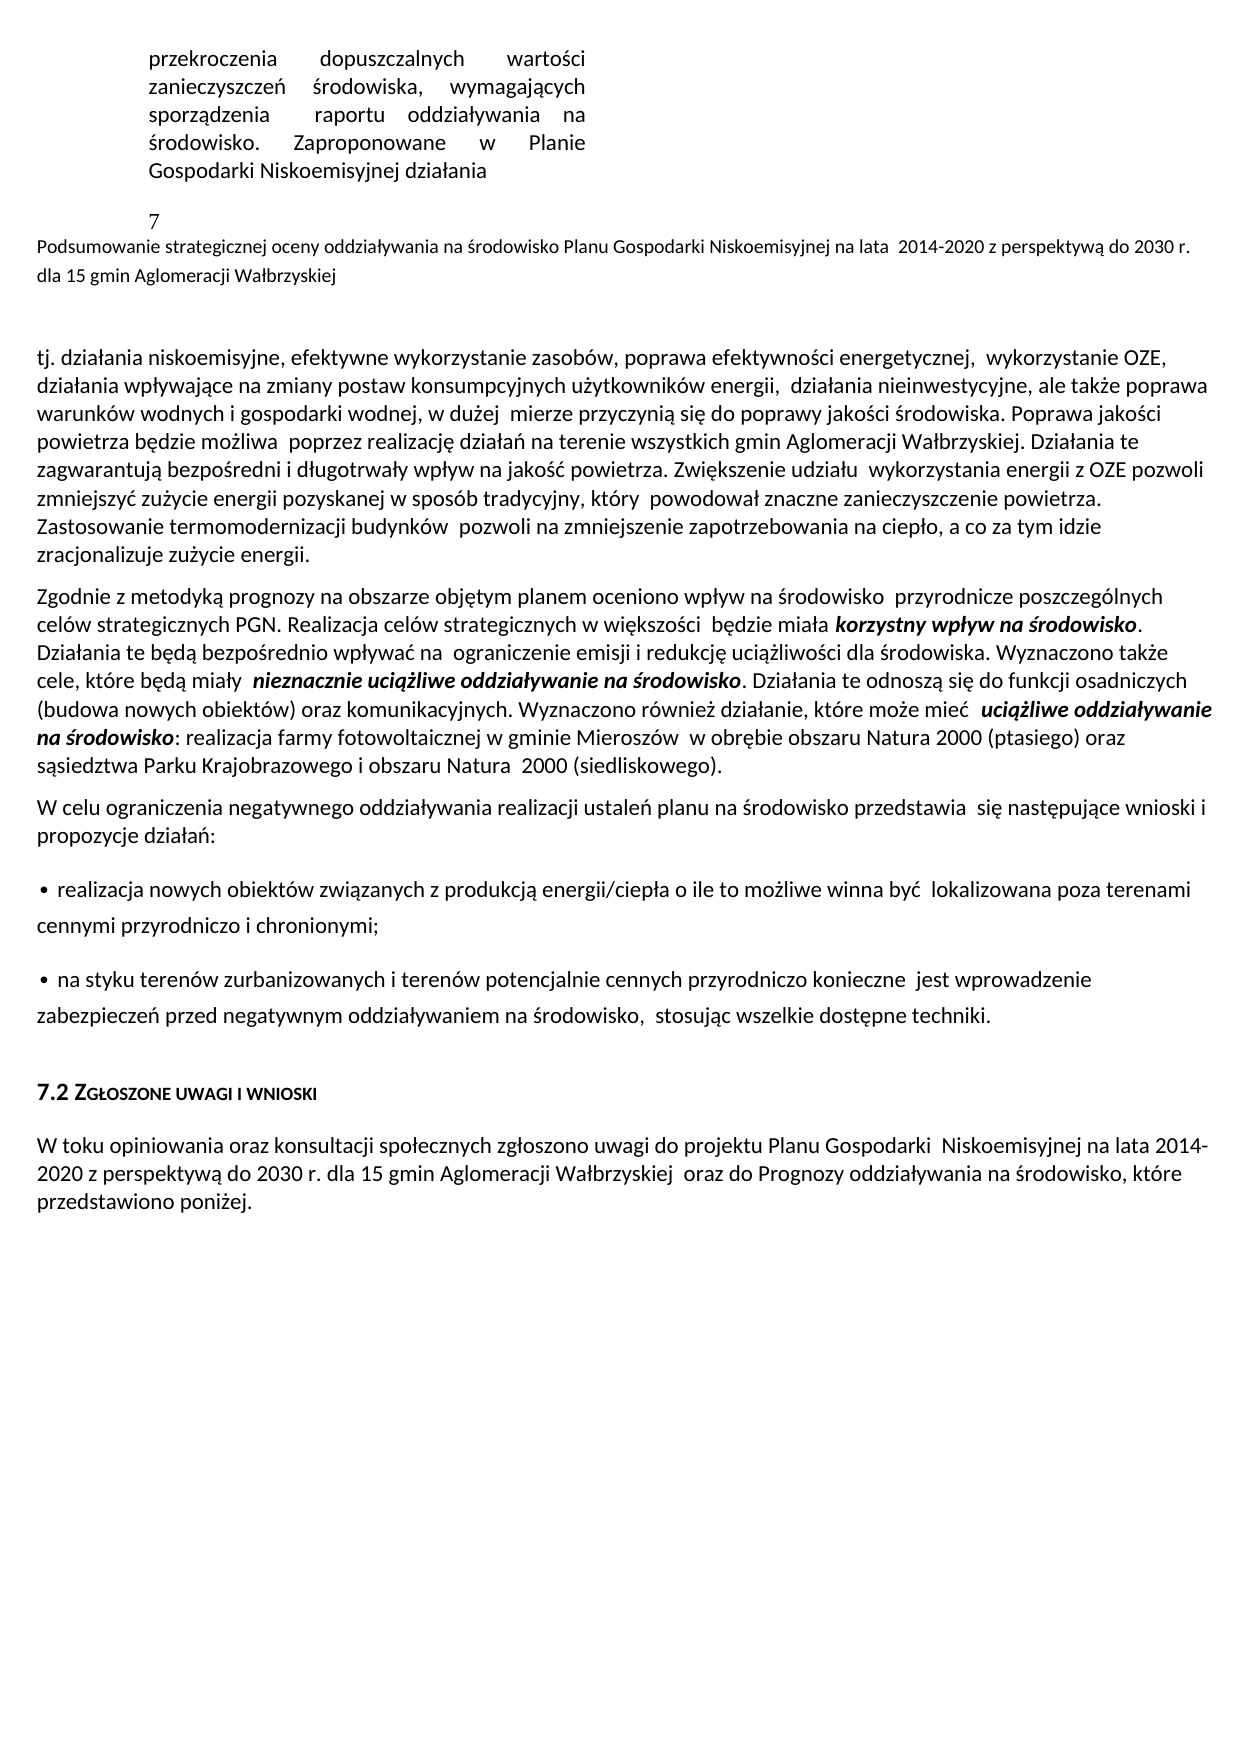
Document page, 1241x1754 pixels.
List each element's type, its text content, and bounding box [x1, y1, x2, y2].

text ∙ na styku terenów zurbanizowanych i terenów potencjalnie cennych przyrodniczo konieczne jest wprowadzenie zabezpieczeń przed negatywnym oddziaływaniem na środowisko, stosując wszelkie dostępne techniki. [37, 954, 1216, 1029]
text Zgodnie z metodyką prognozy na obszarze objętym planem oceniono wpływ na środowisko przyrodnicze poszczególnych celów strategicznych PGN. Realizacja celów strategicznych w większości będzie miała korzystny wpływ na środowisko. Działania te będą bezpośrednio wpływać na ograniczenie emisji i redukcję uciążliwości dla środowiska. Wyznaczono także cele, które będą miały nieznacznie uciążliwe oddziaływanie na środowisko. Działania te odnoszą się do funkcji osadniczych (budowa nowych obiektów) oraz komunikacyjnych. Wyznaczono również działanie, które może mieć uciążliwe oddziaływanie na środowisko: realizacja farmy fotowoltaicznej w gminie Mieroszów w obrębie obszaru Natura 2000 (ptasiego) oraz sąsiedztwa Parku Krajobrazowego i obszaru Natura 2000 (siedliskowego). [37, 582, 1216, 779]
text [148, 44, 586, 184]
text Podsumowanie strategicznej oceny oddziaływania na środowisko Planu Gospodarki Niskoemisyjnej na lata 2014-2020 z perspektywą do 2030 r. dla 15 gmin Aglomeracji Wałbrzyskiej [37, 235, 1216, 287]
text W celu ograniczenia negatywnego oddziaływania realizacji ustaleń planu na środowisko przedstawia się następujące wnioski i propozycje działań: [37, 793, 1216, 849]
text tj. działania niskoemisyjne, efektywne wykorzystanie zasobów, poprawa efektywności energetycznej, wykorzystanie OZE, działania wpływające na zmiany postaw konsumpcyjnych użytkowników energii, działania nieinwestycyjne, ale także poprawa warunków wodnych i gospodarki wodnej, w dużej mierze przyczynią się do poprawy jakości środowiska. Poprawa jakości powietrza będzie możliwa poprzez realizację działań na terenie wszystkich gmin Aglomeracji Wałbrzyskiej. Działania te zagwarantują bezpośredni i długotrwały wpływ na jakość powietrza. Zwiększenie udziału wykorzystania energii z OZE pozwoli zmniejszyć zużycie energii pozyskanej w sposób tradycyjny, który powodował znaczne zanieczyszczenie powietrza. Zastosowanie termomodernizacji budynków pozwoli na zmniejszenie zapotrzebowania na ciepło, a co za tym idzie zracjonalizuje zużycie energii. [37, 343, 1216, 568]
text 7 [148, 208, 1216, 235]
text ∙ realizacja nowych obiektów związanych z produkcją energii/ciepła o ile to możliwe winna być lokalizowana poza terenami cennymi przyrodniczo i chronionymi; [37, 864, 1216, 939]
text 7.2 ZGŁOSZONE UWAGI I WNIOSKI [37, 1080, 1216, 1105]
text W toku opiniowania oraz konsultacji społecznych zgłoszono uwagi do projektu Planu Gospodarki Niskoemisyjnej na lata 2014-2020 z perspektywą do 2030 r. dla 15 gmin Aglomeracji Wałbrzyskiej oraz do Prognozy oddziaływania na środowisko, które przedstawiono poniżej. [37, 1131, 1216, 1215]
